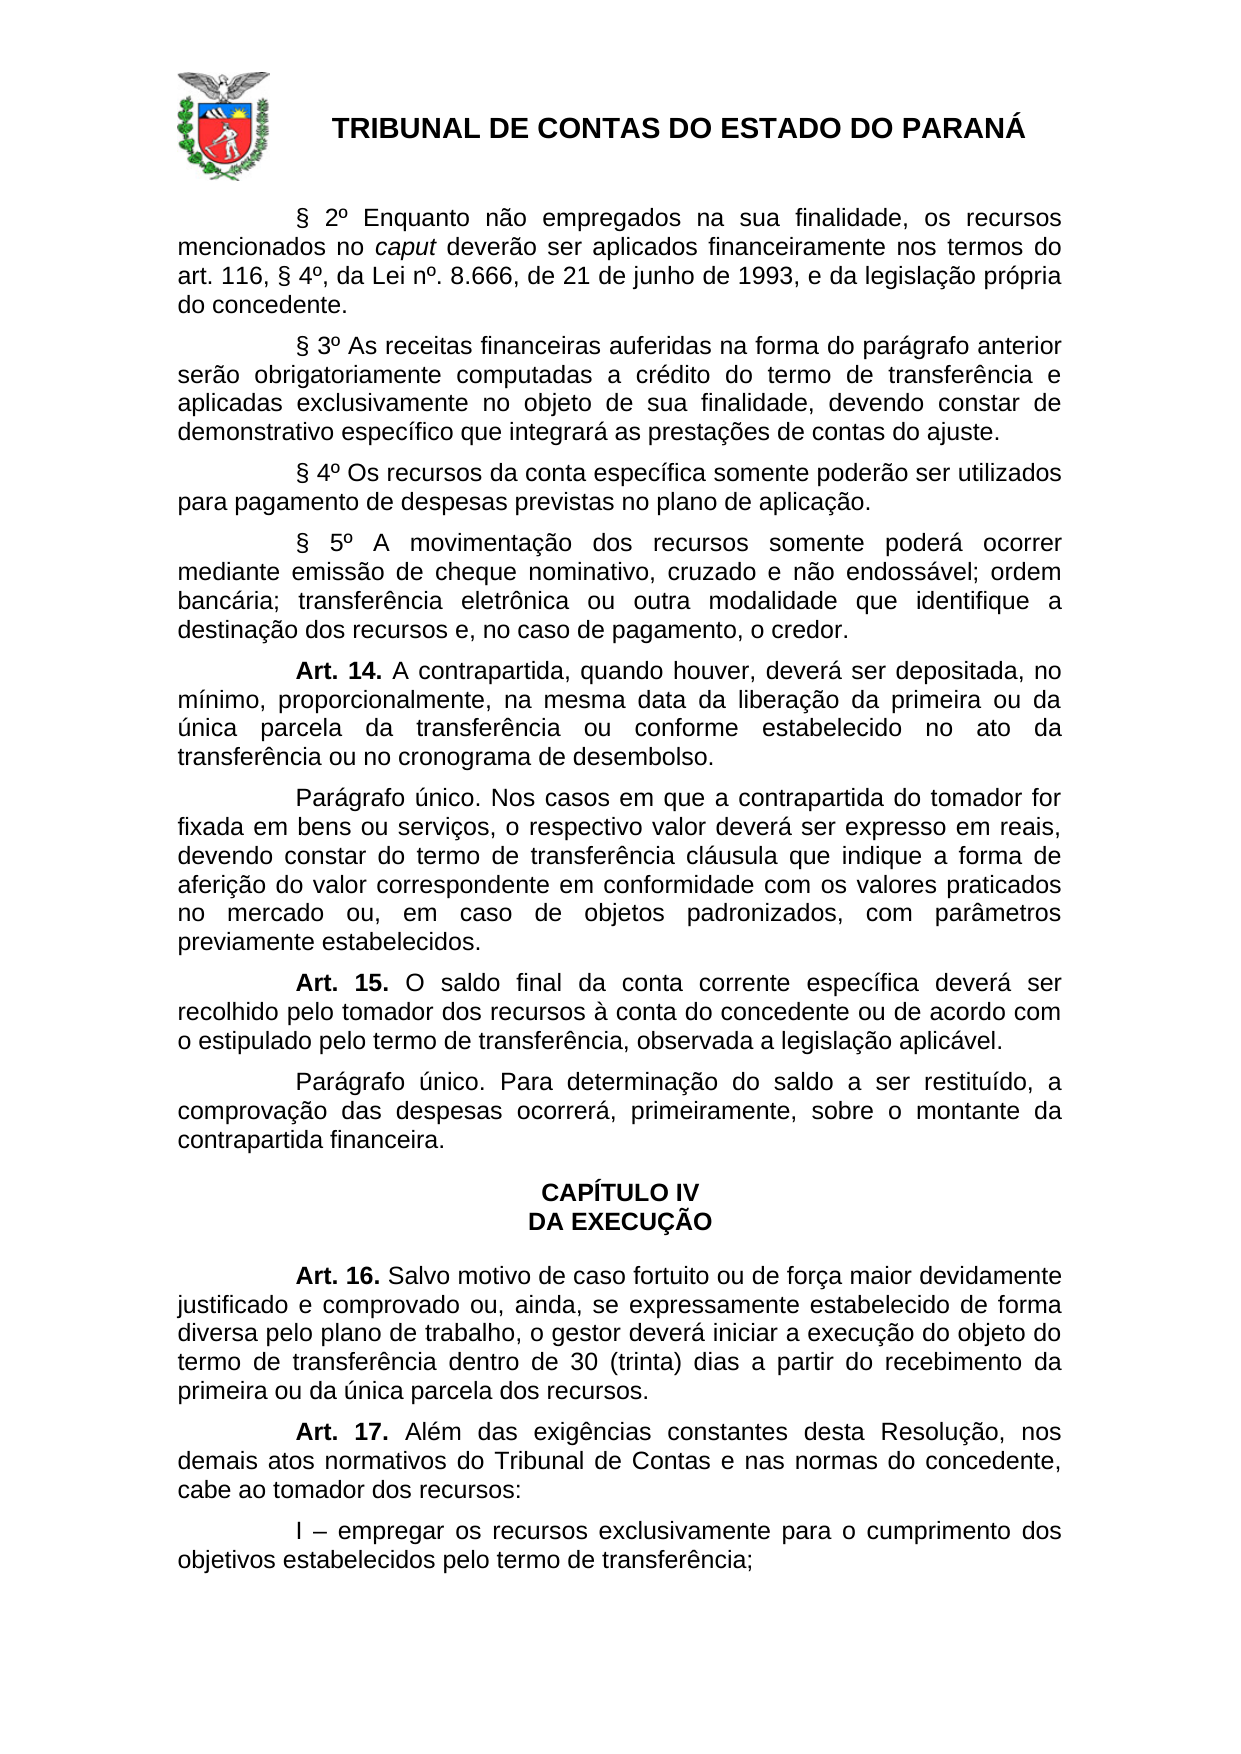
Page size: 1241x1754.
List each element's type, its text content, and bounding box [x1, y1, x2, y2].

text Art. 16. Salvo motivo de caso fortuito ou de força maior devidamente justificado e comprovado ou, ainda, se expressamente estabelecido de forma diversa pelo plano de trabalho, o gestor deverá iniciar a execução do objeto do termo de transferência dentro de 30 (trinta) dias a partir do recebimento da primeira ou da única parcela dos recursos. [177, 1261, 1063, 1404]
text Art. 14. A contrapartida, quando houver, deverá ser depositada, no mínimo, proporcionalmente, na mesma data da liberação da primeira ou da única parcela da transferência ou conforme estabelecido no ato da transferência ou no cronograma de desembolso. [177, 656, 1063, 771]
text Parágrafo único. Para determinação do saldo a ser restituído, a comprovação das despesas ocorrerá, primeiramente, sobre o montante da contrapartida financeira. [177, 1067, 1063, 1153]
text Art. 15. O saldo final da conta corrente específica deverá ser recolhido pelo tomador dos recursos à conta do concedente ou de acordo com o estipulado pelo termo de transferência, observada a legislação aplicável. [177, 968, 1063, 1054]
text § 4º Os recursos da conta específica somente poderão ser utilizados para pagamento de despesas previstas no plano de aplicação. [177, 458, 1063, 516]
text § 2º Enquanto não empregados na sua finalidade, os recursos mencionados no caput deverão ser aplicados financeiramente nos termos do art. 116, § 4º, da Lei nº. 8.666, de 21 de junho de 1993, e da legislação própria do concedente. [177, 203, 1063, 318]
text CAPÍTULO IV DA EXECUÇÃO [177, 1178, 1063, 1236]
text § 5º A movimentação dos recursos somente poderá ocorrer mediante emissão de cheque nominativo, cruzado e não endossável; ordem bancária; transferência eletrônica ou outra modalidade que identifique a destinação dos recursos e, no caso de pagamento, o credor. [177, 528, 1063, 643]
picture [177, 72, 270, 181]
text Art. 17. Além das exigências constantes desta Resolução, nos demais atos normativos do Tribunal de Contas e nas normas do concedente, cabe ao tomador dos recursos: [177, 1417, 1063, 1503]
text Parágrafo único. Nos casos em que a contrapartida do tomador for fixada em bens ou serviços, o respectivo valor deverá ser expresso em reais, devendo constar do termo de transferência cláusula que indique a forma de aferição do valor correspondente em conformidade com os valores praticados no mercado ou, em caso de objetos padronizados, com parâmetros previamente estabelecidos. [177, 783, 1063, 956]
text I – empregar os recursos exclusivamente para o cumprimento dos objetivos estabelecidos pelo termo de transferência; [177, 1516, 1063, 1573]
text § 3º As receitas financeiras auferidas na forma do parágrafo anterior serão obrigatoriamente computadas a crédito do termo de transferência e aplicadas exclusivamente no objeto de sua finalidade, devendo constar de demonstrativo específico que integrará as prestações de contas do ajuste. [177, 331, 1063, 446]
